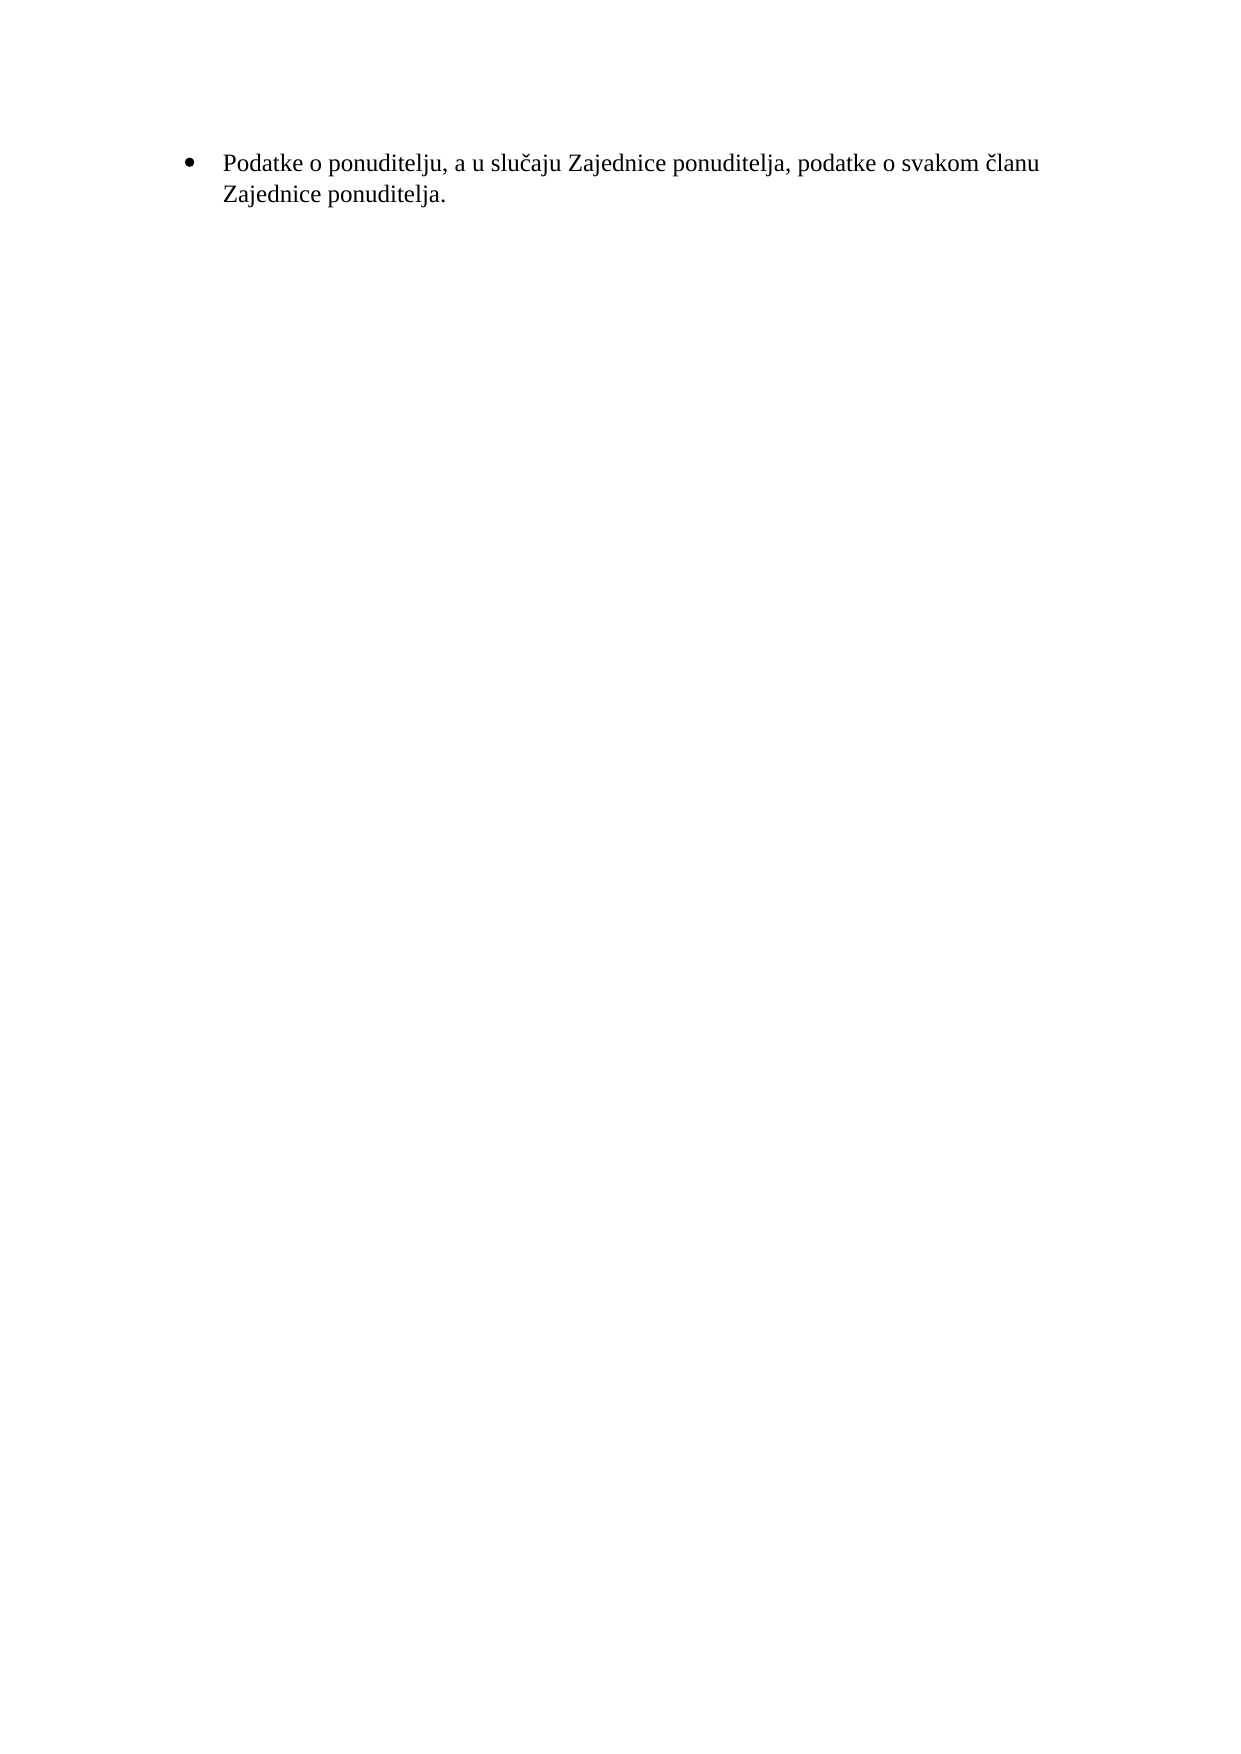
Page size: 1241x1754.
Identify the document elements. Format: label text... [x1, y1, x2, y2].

list Podatke o ponuditelju, a u slučaju Zajednice ponuditelja, podatke o svakom članu Zajednice ponuditelja. [185, 148, 1093, 207]
